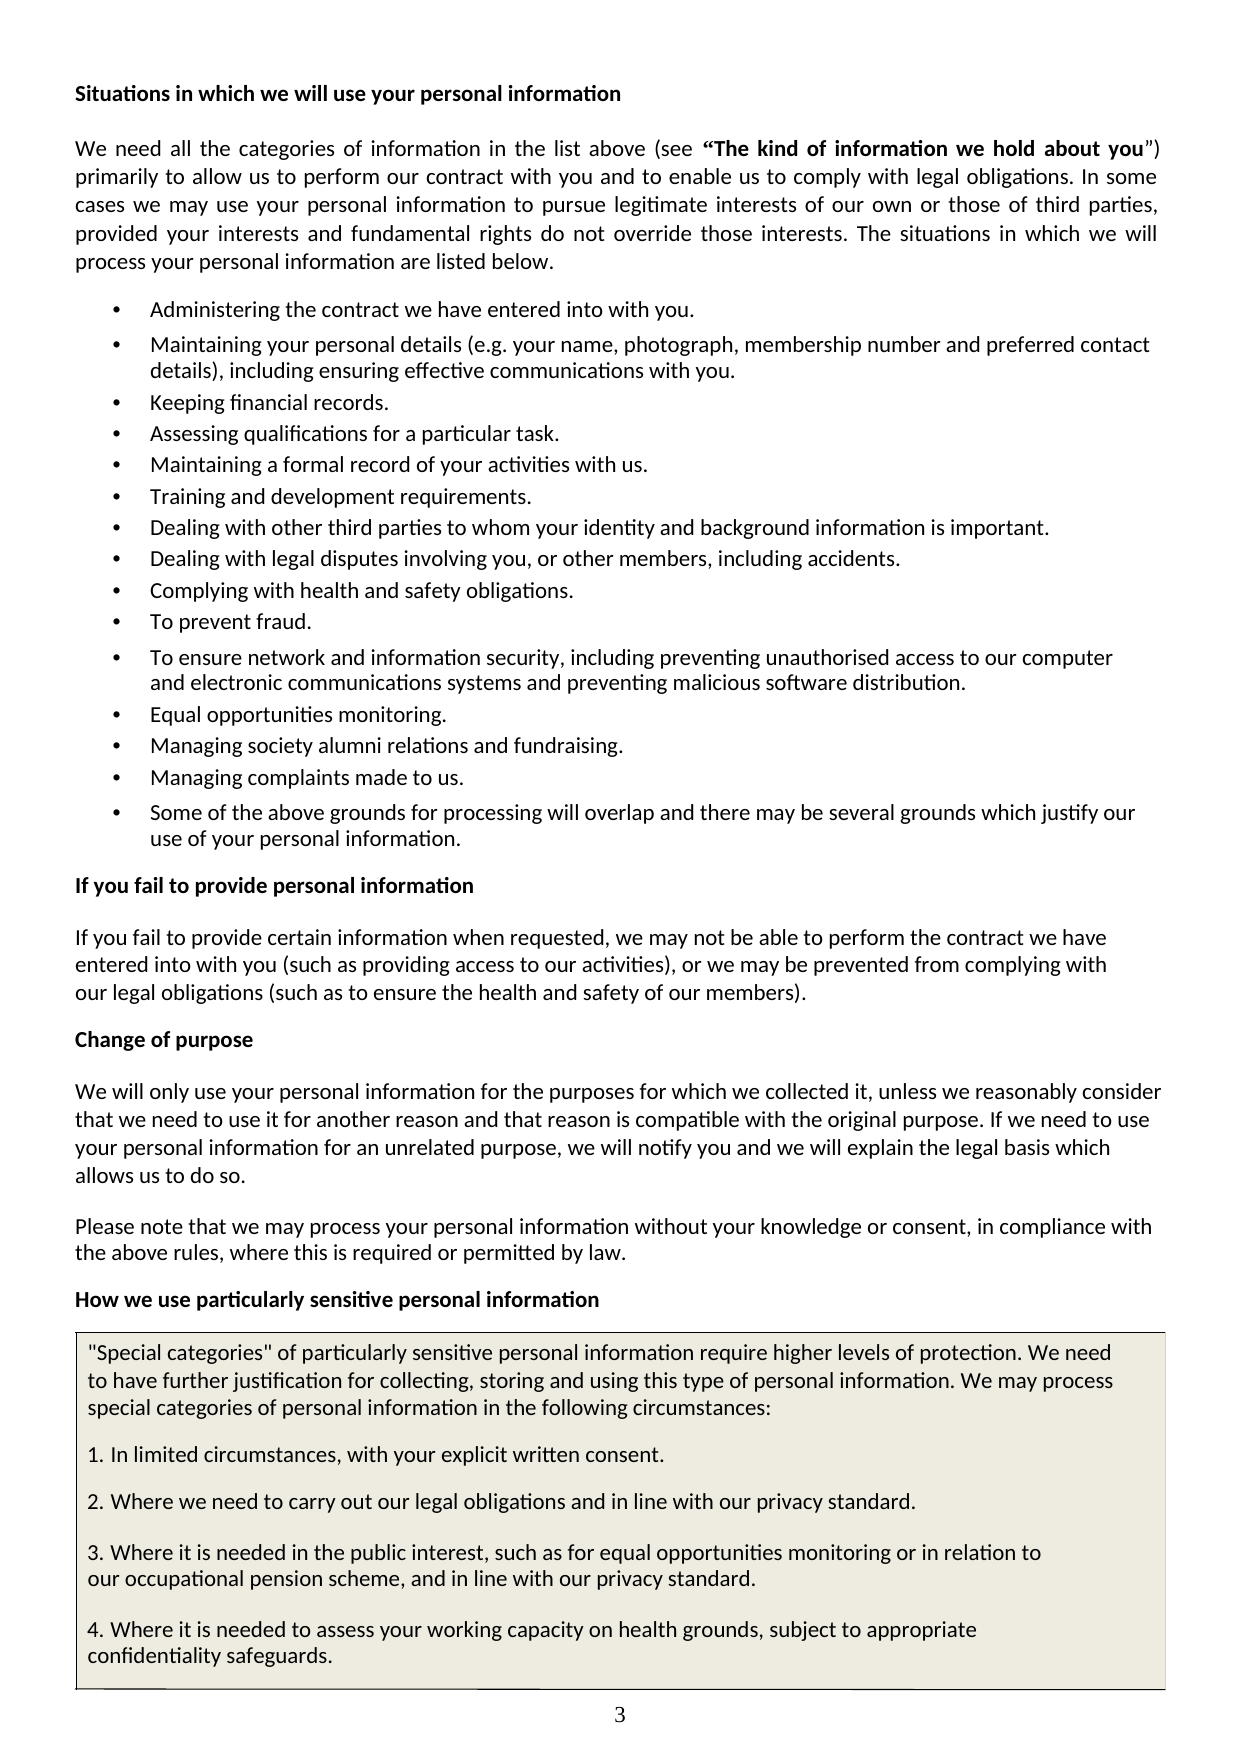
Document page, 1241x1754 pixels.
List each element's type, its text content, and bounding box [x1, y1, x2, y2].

text If you fail to provide certain information when requested, we may not be able to perform the contract we have entered into with you (such as providing access to our activities), or we may be prevented from complying with our legal obligations (such as to ensure the health and safety of our members). [75, 923, 1146, 1006]
list Complying with health and safety obligations. [112, 576, 1164, 604]
list Where it is needed in the public interest, such as for equal opportunities monitoring or in relation to our occupational pension scheme, and in line with our privacy standard. [87, 1539, 1079, 1592]
list Training and development requirements. [112, 482, 1164, 510]
list Equal opportunities monitoring. [112, 700, 1164, 728]
list To ensure network and information security, including preventing unauthorised access to our computer and electronic communications systems and preventing malicious software distribution. [112, 644, 1154, 697]
list In limited circumstances, with your explicit written consent. [87, 1441, 1164, 1468]
list Where we need to carry out our legal obligations and in line with our privacy standard. [87, 1487, 1164, 1516]
text How we use particularly sensitive personal information [75, 1285, 1164, 1313]
list Assessing qualifications for a particular task. [112, 419, 1164, 447]
list Managing society alumni relations and fundraising. [112, 732, 1164, 760]
list Maintaining your personal details (e.g. your name, photograph, membership number and preferred contact details), including ensuring effective communications with you. [112, 331, 1152, 384]
list Keeping financial records. [112, 388, 1164, 416]
list To prevent fraud. [112, 607, 1164, 635]
text We need all the categories of information in the list above (see “The kind of information we hold about you”) primarily to allow us to perform our contract with you and to enable us to comply with legal obligations. In some cases we may use your personal information to pursue legitimate interests of our own or those of third parties, provided your interests and fundamental rights do not override those interests. The situations in which we will process your personal information are listed below. [75, 134, 1160, 275]
list Maintaining a formal record of your activities with us. [112, 450, 1164, 478]
text Please note that we may process your personal information without your knowledge or consent, in compliance with the above rules, where this is required or permitted by law. [75, 1213, 1154, 1266]
list Some of the above grounds for processing will overlap and there may be several grounds which justify our use of your personal information. [112, 799, 1137, 852]
text Change of purpose [75, 1025, 1164, 1053]
text Situations in which we will use your personal information [75, 79, 1164, 107]
text If you fail to provide personal information [75, 871, 1164, 899]
list Dealing with legal disputes involving you, or other members, including accidents. [112, 544, 1164, 573]
text We will only use your personal information for the purposes for which we collected it, unless we reasonably consider that we need to use it for another reason and that reason is compatible with the original purpose. If we need to use your personal information for an unrelated purpose, we will notify you and we will explain the legal basis which allows us to do so. [75, 1077, 1164, 1189]
text "Special categories" of particularly sensitive personal information require higher levels of protection. We need to have further justification for collecting, storing and using this type of personal information. We may process special categories of personal information in the following circumstances: [87, 1338, 1137, 1422]
list Dealing with other third parties to whom your identity and background information is important. [112, 513, 1164, 541]
list Where it is needed to assess your working capacity on health grounds, subject to appropriate confidentiality safeguards. [87, 1616, 1117, 1669]
list Administering the contract we have entered into with you. [112, 295, 1164, 323]
picture [75, 1332, 1166, 1689]
list Managing complaints made to us. [112, 763, 1164, 791]
